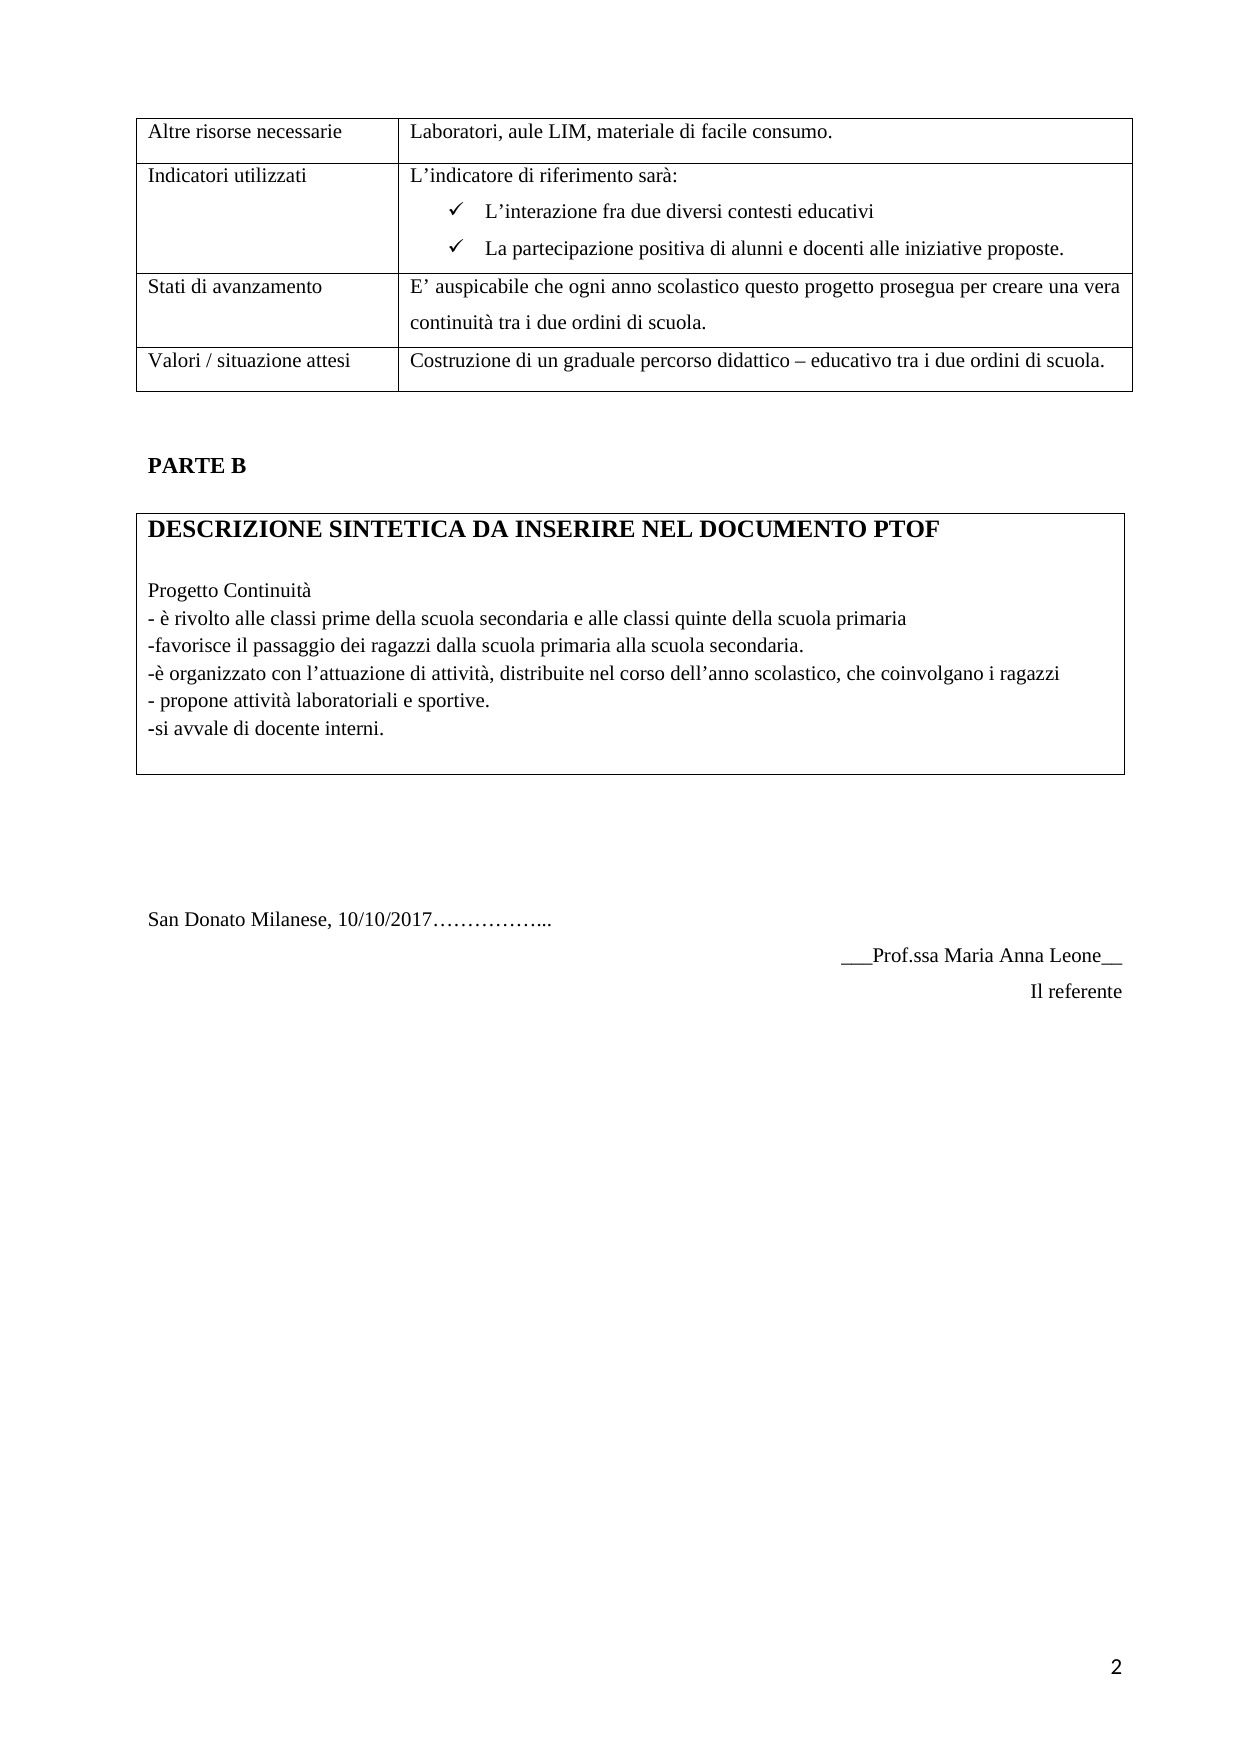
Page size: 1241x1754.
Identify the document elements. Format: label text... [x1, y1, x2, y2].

table_cell Valori / situazione attesi [137, 348, 398, 391]
table_cell Costruzione di un graduale percorso didattico – educativo tra i due ordini di scuola. [399, 348, 1132, 391]
table_cell Indicatori utilizzati [137, 164, 398, 273]
table_cell Laboratori, aule LIM, materiale di facile consumo. [399, 119, 1132, 162]
text San Donato Milanese, 10/10/2017……………... [148, 907, 1122, 931]
text Il referente [148, 979, 1122, 1003]
text PARTE B [148, 453, 1122, 479]
table_cell E’ auspicabile che ogni anno scolastico questo progetto prosegua per creare una vera continuità tra i due ordini di scuola. [399, 274, 1132, 347]
table_cell L’indicatore di riferimento sarà: L’interazione fra due diversi contesti educativi La partecipazione positiva di alunni e docenti alle iniziative proposte. [399, 164, 1132, 273]
table_cell Stati di avanzamento [137, 274, 398, 347]
table_header DESCRIZIONE SINTETICA DA INSERIRE NEL DOCUMENTO PTOF Progetto Continuità - è rivolto alle classi prime della scuola secondaria e alle classi quinte della scuola primaria -favorisce il passaggio dei ragazzi dalla scuola primaria alla scuola secondaria. -è organizzato con l’attuazione di attività, distribuite nel corso dell’anno scolastico, che coinvolgano i ragazzi - propone attività laboratoriali e sportive. -si avvale di docente interni. [137, 514, 1124, 774]
table_cell Altre risorse necessarie [137, 119, 398, 162]
text ___Prof.ssa Maria Anna Leone__ [148, 943, 1122, 967]
